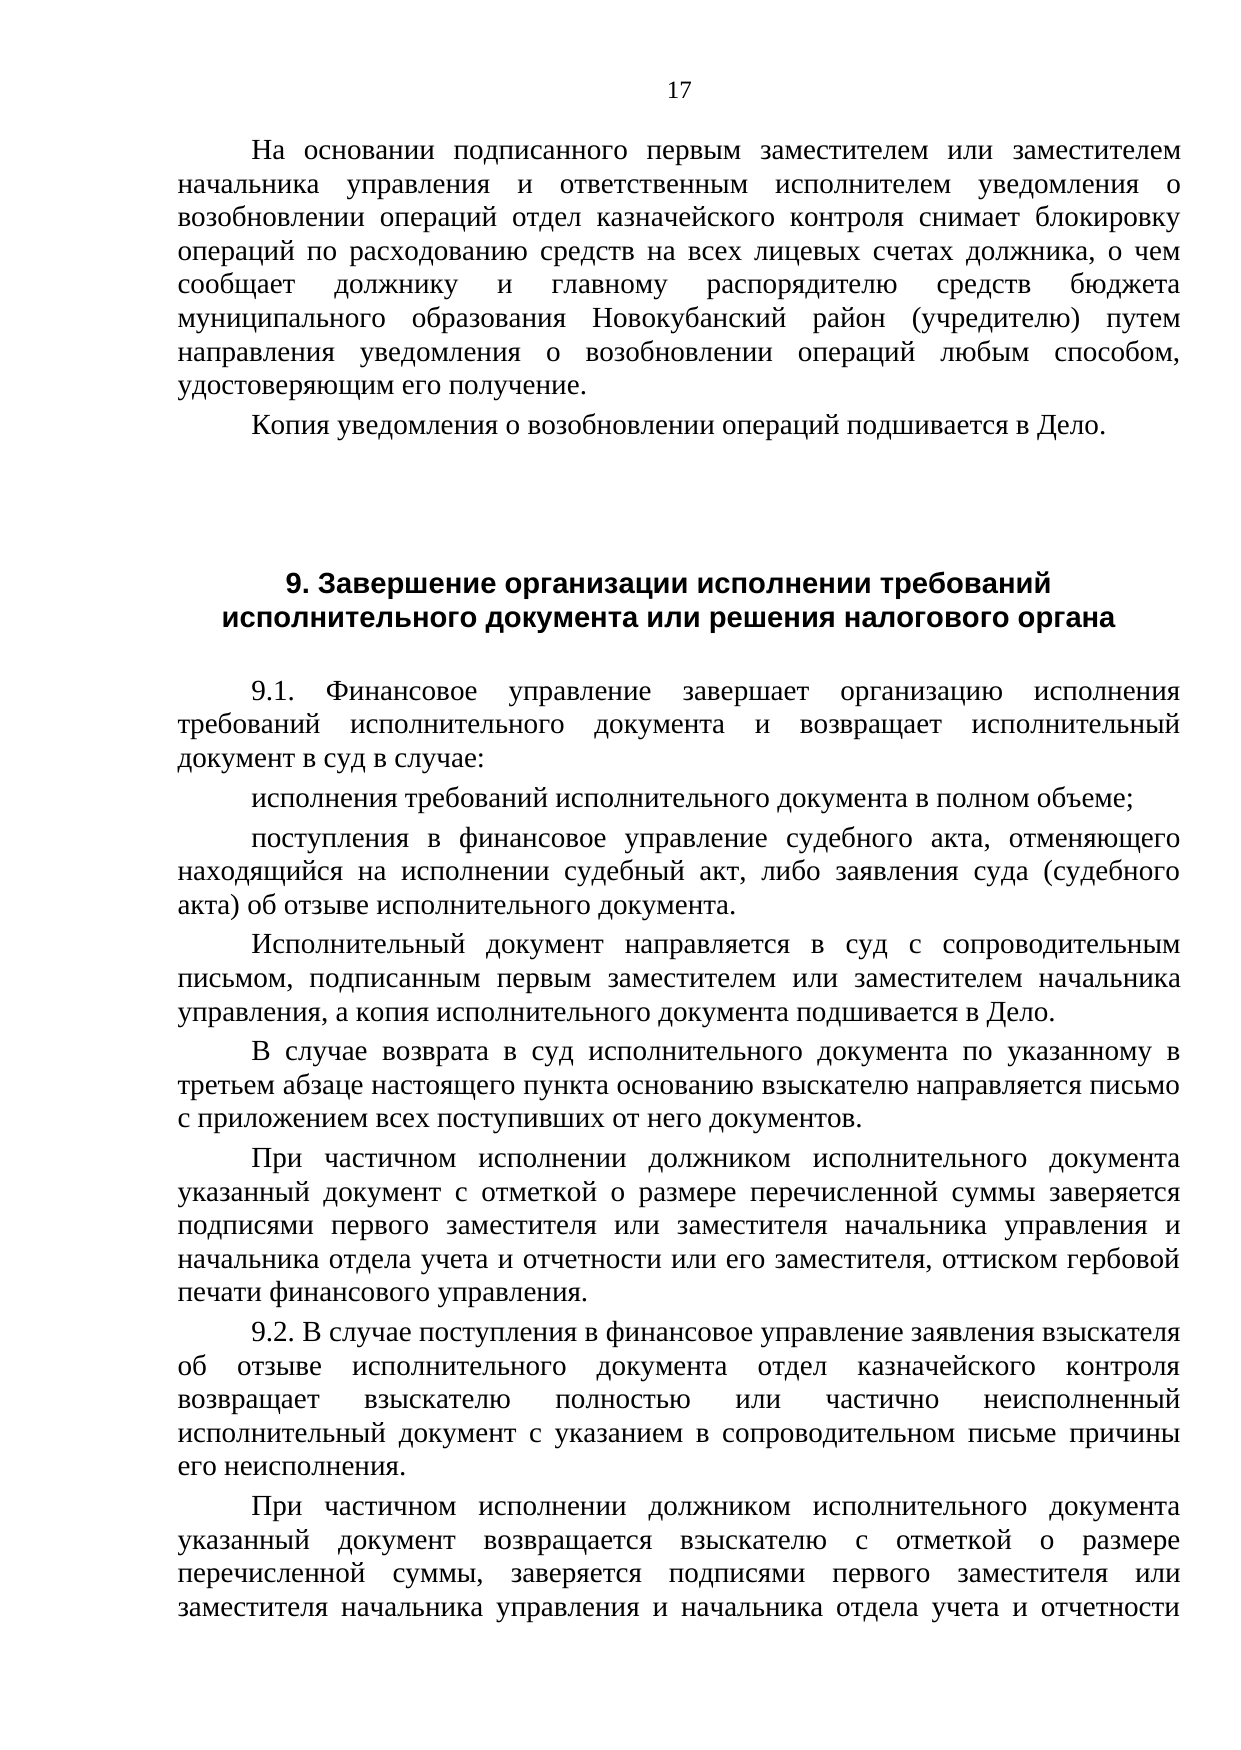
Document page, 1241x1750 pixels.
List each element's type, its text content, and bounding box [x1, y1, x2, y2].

text Копия уведомления о возобновлении операций подшивается в Дело. [177, 407, 1181, 441]
text 9.1. Финансовое управление завершает организацию исполнения требований исполнительного документа и возвращает исполнительный документ в суд в случае: [177, 673, 1181, 774]
text Исполнительный документ направляется в суд с сопроводительным письмом, подписанным первым заместителем или заместителем начальника управления, а копия исполнительного документа подшивается в Дело. [177, 927, 1181, 1027]
text В случае возврата в суд исполнительного документа по указанному в третьем абзаце настоящего пункта основанию взыскателю направляется письмо с приложением всех поступивших от него документов. [177, 1033, 1181, 1134]
text 9. Завершение организации исполнении требований исполнительного документа или решения налогового органа [177, 566, 1160, 633]
text При частичном исполнении должником исполнительного документа указанный документ с отметкой о размере перечисленной суммы заверяется подписями первого заместителя или заместителя начальника управления и начальника отдела учета и отчетности или его заместителя, оттиском гербовой печати финансового управления. [177, 1140, 1181, 1308]
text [177, 1488, 1181, 1622]
text исполнения требований исполнительного документа в полном объеме; [177, 780, 1181, 813]
text поступления в финансовое управление судебного акта, отменяющего находящийся на исполнении судебный акт, либо заявления суда (судебного акта) об отзыве исполнительного документа. [177, 820, 1181, 920]
text На основании подписанного первым заместителем или заместителем начальника управления и ответственным исполнителем уведомления о возобновлении операций отдел казначейского контроля снимает блокировку операций по расходованию средств на всех лицевых счетах должника, о чем сообщает должнику и главному распорядителю средств бюджета муниципального образования Новокубанский район (учредителю) путем направления уведомления о возобновлении операций любым способом, удостоверяющим его получение. [177, 132, 1181, 401]
text 9.2. В случае поступления в финансовое управление заявления взыскателя об отзыве исполнительного документа отдел казначейского контроля возвращает взыскателю полностью или частично неисполненный исполнительный документ с указанием в сопроводительном письме причины его неисполнения. [177, 1314, 1181, 1482]
